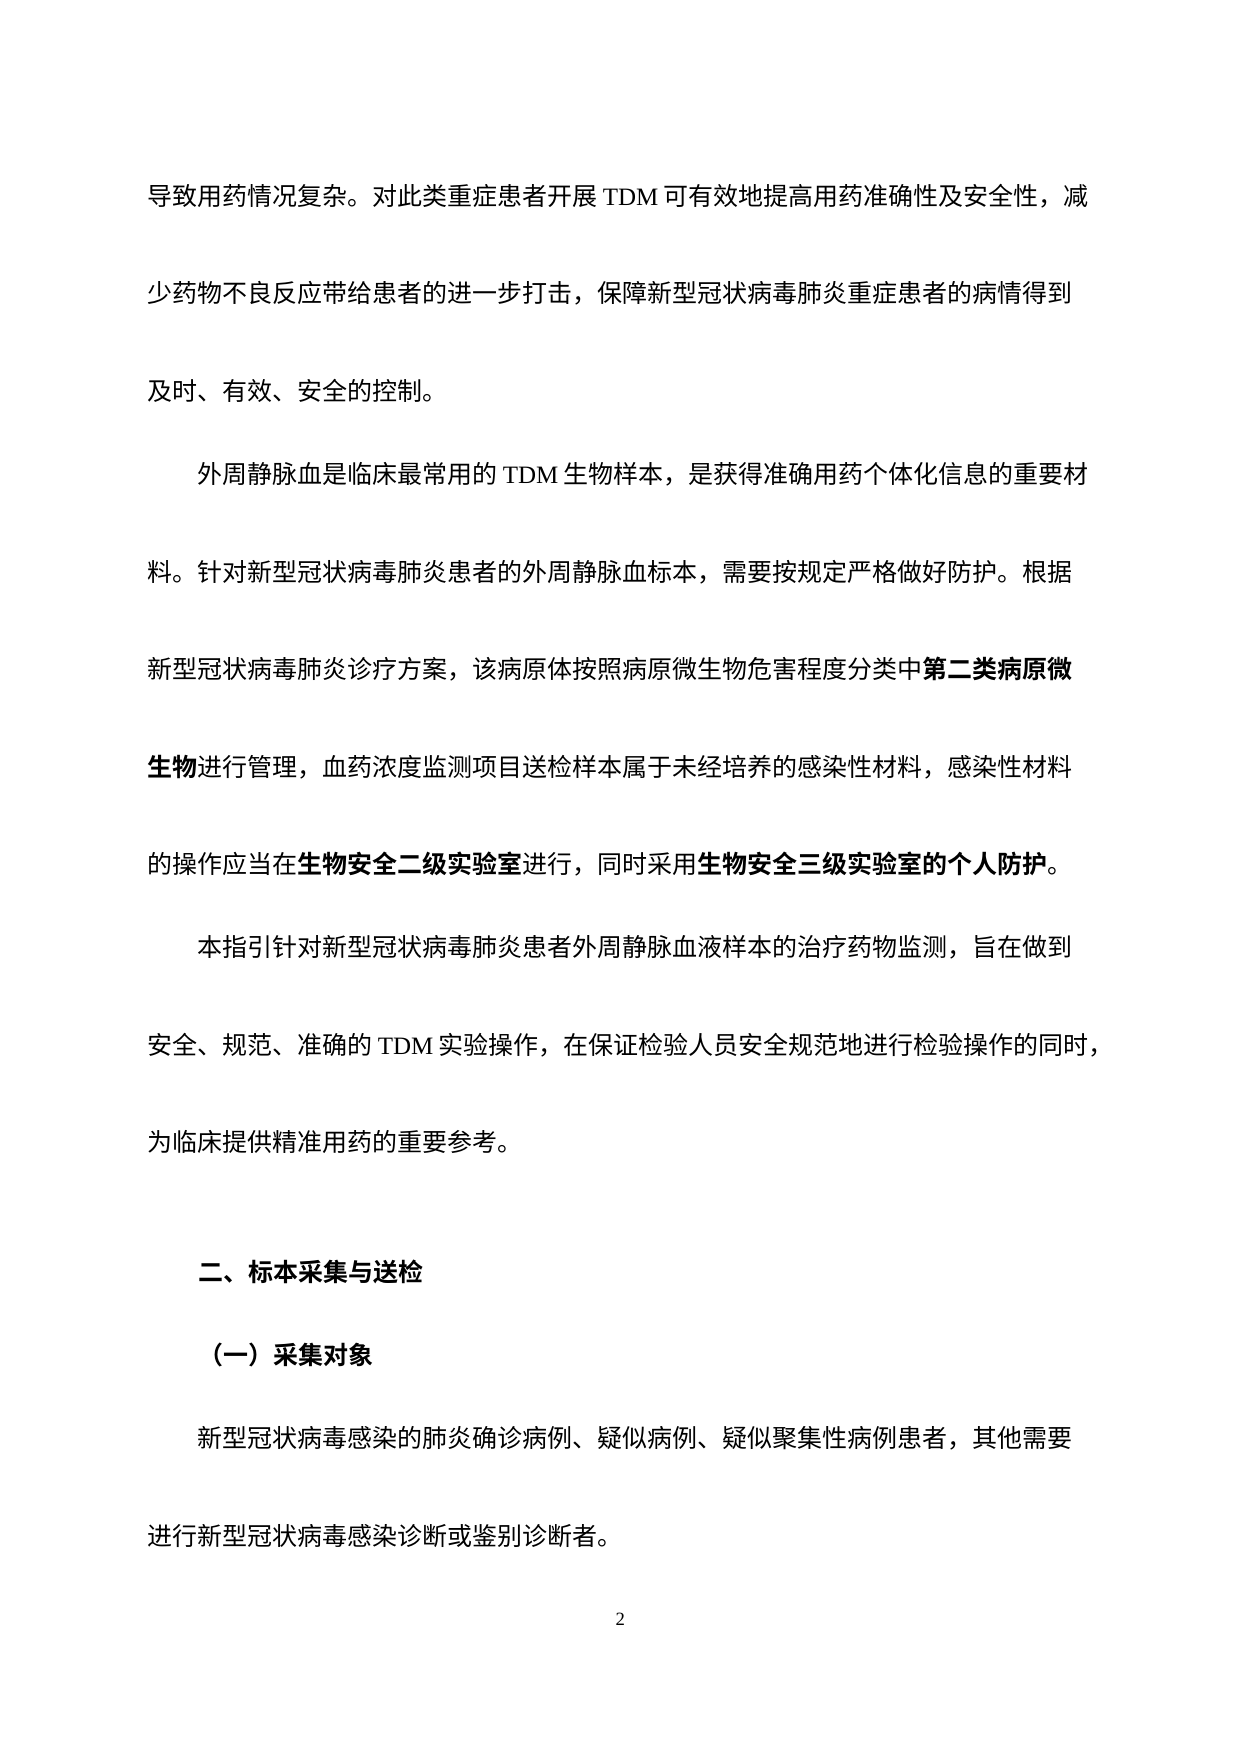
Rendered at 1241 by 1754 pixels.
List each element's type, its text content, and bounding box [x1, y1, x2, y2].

text 外周静脉血是临床最常用的TDM生物样本，是获得准确用药个体化信息的重要材料。针对新型冠状病毒肺炎患者的外周静脉血标本，需要按规定严格做好防护。根据新型冠状病毒肺炎诊疗方案，该病原体按照病原微生物危害程度分类中第二类病原微生物进行管理，血药浓度监测项目送检样本属于未经培养的感染性材料，感染性材料的操作应当在生物安全二级实验室进行，同时采用生物安全三级实验室的个人防护。 [148, 440, 1092, 895]
text 二、标本采集与送检 [148, 1238, 1092, 1303]
text 新型冠状病毒感染的肺炎确诊病例、疑似病例、疑似聚集性病例患者，其他需要进行新型冠状病毒感染诊断或鉴别诊断者。 [148, 1404, 1092, 1567]
text 本指引针对新型冠状病毒肺炎患者外周静脉血液样本的治疗药物监测，旨在做到安全、规范、准确的TDM实验操作，在保证检验人员安全规范地进行检验操作的同时，为临床提供精准用药的重要参考。 [148, 913, 1092, 1173]
text （一）采集对象 [148, 1321, 1092, 1386]
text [148, 162, 1092, 422]
